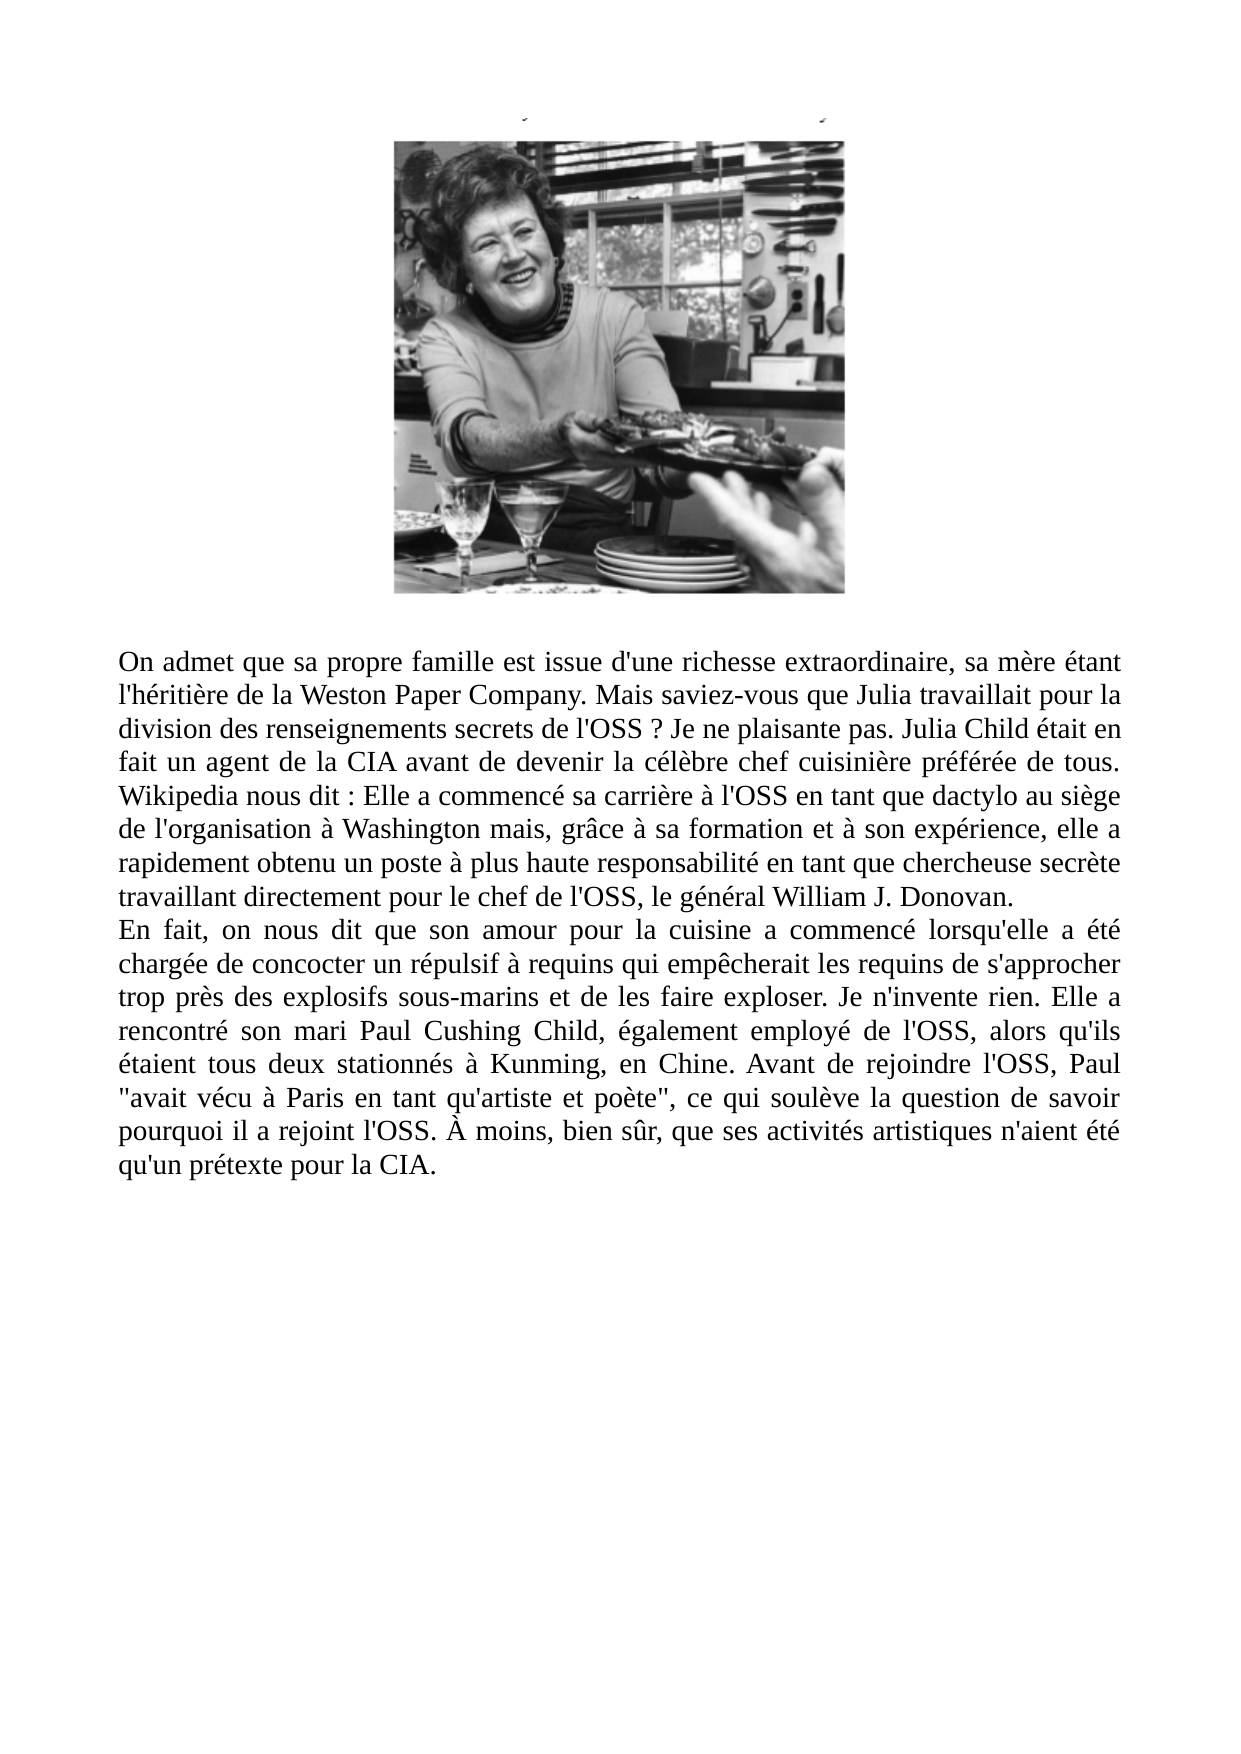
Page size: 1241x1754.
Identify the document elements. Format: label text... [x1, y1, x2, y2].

text On admet que sa propre famille est issue d'une richesse extraordinaire, sa mère étant l'héritière de la Weston Paper Company. Mais saviez-vous que Julia travaillait pour la division des renseignements secrets de l'OSS ? Je ne plaisante pas. Julia Child était en fait un agent de la CIA avant de devenir la célèbre chef cuisinière préférée de tous. Wikipedia nous dit : Elle a commencé sa carrière à l'OSS en tant que dactylo au siège de l'organisation à Washington mais, grâce à sa formation et à son expérience, elle a rapidement obtenu un poste à plus haute responsabilité en tant que chercheuse secrète travaillant directement pour le chef de l'OSS, le général William J. Donovan. [118, 644, 1122, 912]
text En fait, on nous dit que son amour pour la cuisine a commencé lorsqu'elle a été chargée de concocter un répulsif à requins qui empêcherait les requins de s'approcher trop près des explosifs sous-marins et de les faire exploser. Je n'invente rien. Elle a rencontré son mari Paul Cushing Child, également employé de l'OSS, alors qu'ils étaient tous deux stationnés à Kunming, en Chine. Avant de rejoindre l'OSS, Paul "avait vécu à Paris en tant qu'artiste et poète", ce qui soulève la question de savoir pourquoi il a rejoint l'OSS. À moins, bien sûr, que ses activités artistiques n'aient été qu'un prétexte pour la CIA. [118, 912, 1122, 1181]
picture [374, 118, 867, 611]
